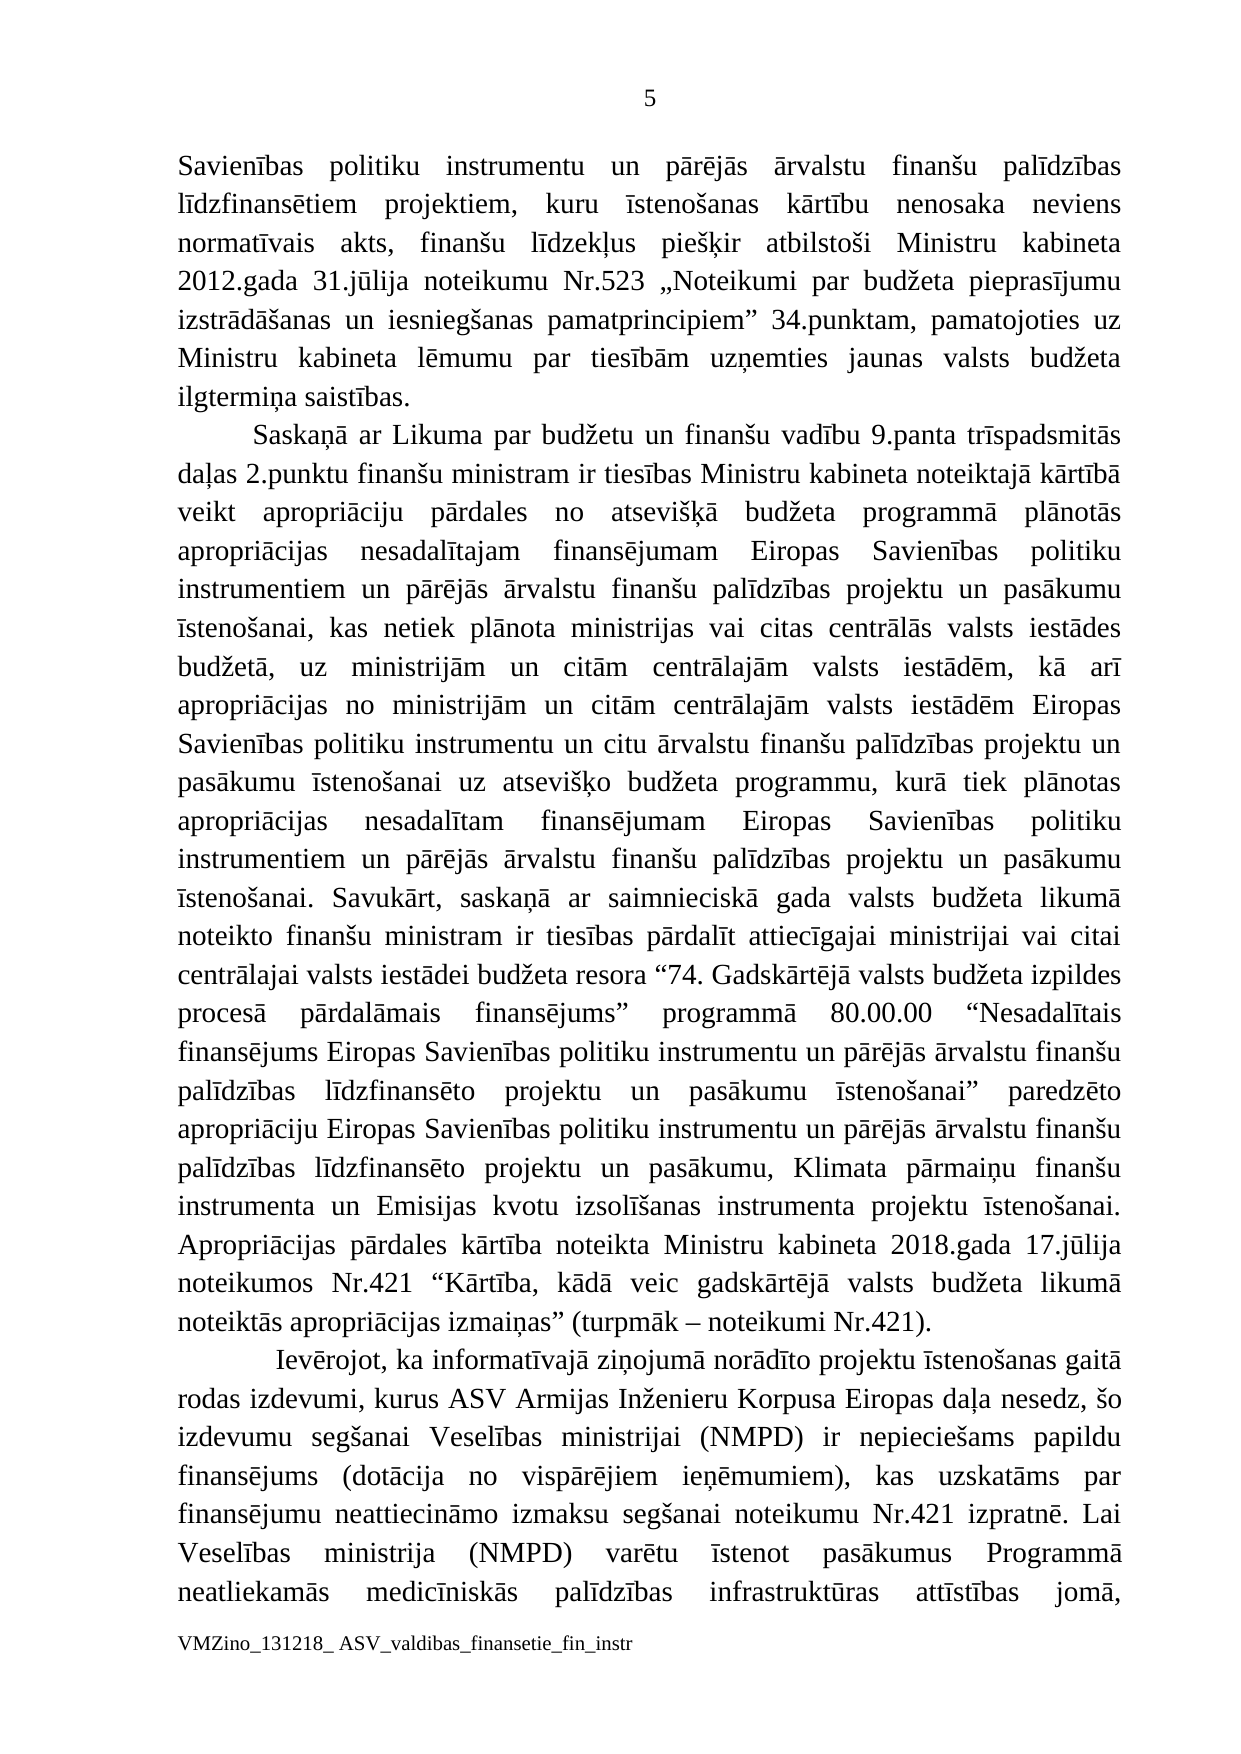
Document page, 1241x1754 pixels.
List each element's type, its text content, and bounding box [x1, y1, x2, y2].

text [177, 148, 1122, 412]
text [177, 1342, 1122, 1607]
text Saskaņā ar Likuma par budžetu un finanšu vadību 9.panta trīspadsmitās daļas 2.punktu finanšu ministram ir tiesības Ministru kabineta noteiktajā kārtībā veikt apropriāciju pārdales no atsevišķā budžeta programmā plānotās apropriācijas nesadalītajam finansējumam Eiropas Savienības politiku instrumentiem un pārējās ārvalstu finanšu palīdzības projektu un pasākumu īstenošanai, kas netiek plānota ministrijas vai citas centrālās valsts iestādes budžetā, uz ministrijām un citām centrālajām valsts iestādēm, kā arī apropriācijas no ministrijām un citām centrālajām valsts iestādēm Eiropas Savienības politiku instrumentu un citu ārvalstu finanšu palīdzības projektu un pasākumu īstenošanai uz atsevišķo budžeta programmu, kurā tiek plānotas apropriācijas nesadalītam finansējumam Eiropas Savienības politiku instrumentiem un pārējās ārvalstu finanšu palīdzības projektu un pasākumu īstenošanai. Savukārt, saskaņā ar saimnieciskā gada valsts budžeta likumā noteikto finanšu ministram ir tiesības pārdalīt attiecīgajai ministrijai vai citai centrālajai valsts iestādei budžeta resora “74. Gadskārtējā valsts budžeta izpildes procesā pārdalāmais finansējums” programmā 80.00.00 “Nesadalītais finansējums Eiropas Savienības politiku instrumentu un pārējās ārvalstu finanšu palīdzības līdzfinansēto projektu un pasākumu īstenošanai” paredzēto apropriāciju Eiropas Savienības politiku instrumentu un pārējās ārvalstu finanšu palīdzības līdzfinansēto projektu un pasākumu, Klimata pārmaiņu finanšu instrumenta un Emisijas kvotu izsolīšanas instrumenta projektu īstenošanai. Apropriācijas pārdales kārtība noteikta Ministru kabineta 2018.gada 17.jūlija noteikumos Nr.421 “Kārtība, kādā veic gadskārtējā valsts budžeta likumā noteiktās apropriācijas izmaiņas” (turpmāk – noteikumi Nr.421). [177, 417, 1122, 1337]
